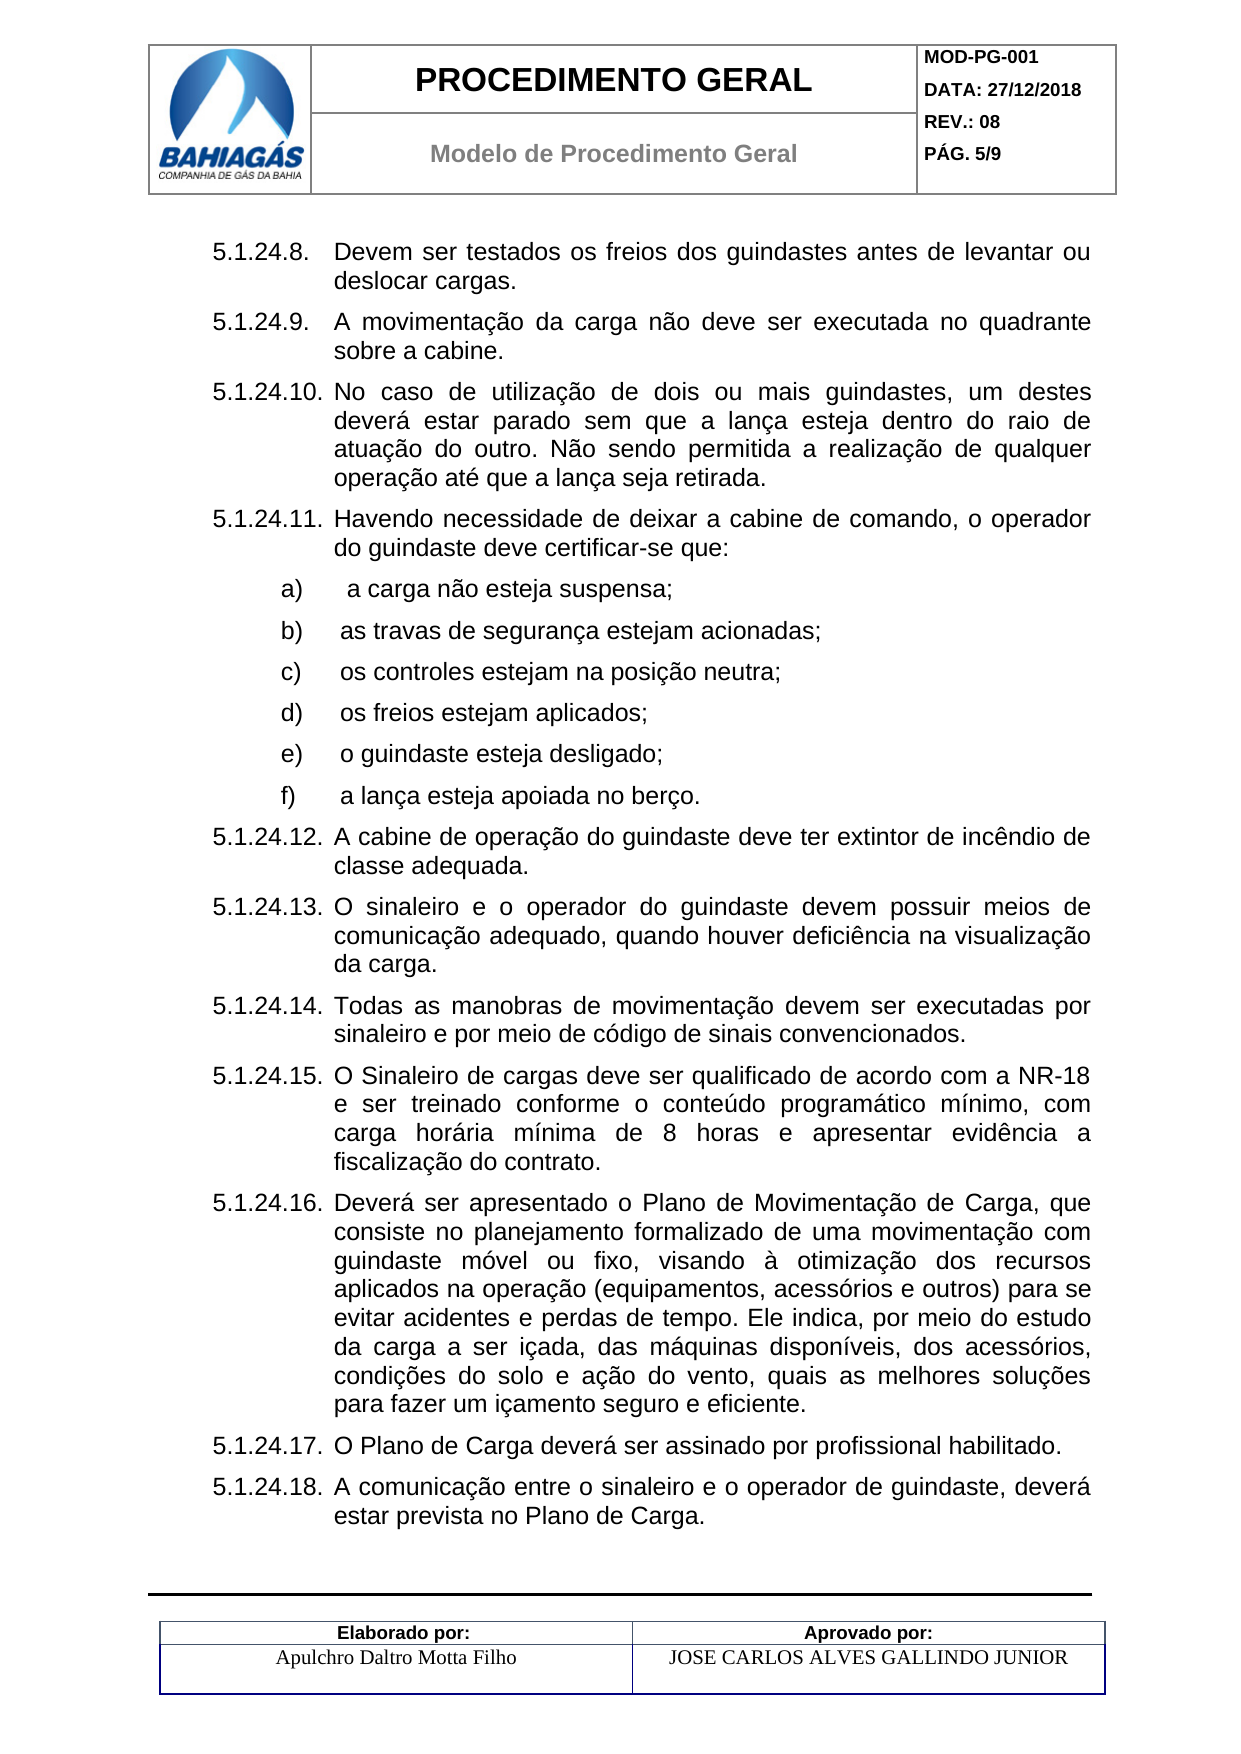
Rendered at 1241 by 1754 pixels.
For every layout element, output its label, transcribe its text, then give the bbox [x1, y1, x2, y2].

list Deverá ser apresentado o Plano de Movimentação de Carga, que consiste no planejamento formalizado de uma movimentação com guindaste móvel ou fixo, visando à otimização dos recursos aplicados na operação (equipamentos, acessórios e outros) para se evitar acidentes e perdas de tempo. Ele indica, por meio do estudo da carga a ser içada, das máquinas disponíveis, dos acessórios, condições do solo e ação do vento, quais as melhores soluções para fazer um içamento seguro e eficiente. [212, 1188, 1092, 1418]
list O Sinaleiro de cargas deve ser qualificado de acordo com a NR-18 e ser treinado conforme o conteúdo programático mínimo, com carga horária mínima de 8 horas e apresentar evidência a fiscalização do contrato. [212, 1061, 1092, 1176]
list Havendo necessidade de deixar a cabine de comando, o operador do guindaste deve certificar-se que: [212, 504, 1092, 562]
list A comunicação entre o sinaleiro e o operador de guindaste, deverá estar prevista no Plano de Carga. [212, 1472, 1092, 1529]
list O Plano de Carga deverá ser assinado por profissional habilitado. [212, 1431, 1092, 1459]
list a carga não esteja suspensa; [281, 574, 1092, 603]
list os freios estejam aplicados; [281, 698, 1092, 727]
list A cabine de operação do guindaste deve ter extintor de incêndio de classe adequada. [212, 822, 1092, 879]
list A movimentação da carga não deve ser executada no quadrante sobre a cabine. [212, 307, 1092, 364]
list No caso de utilização de dois ou mais guindastes, um destes deverá estar parado sem que a lança esteja dentro do raio de atuação do outro. Não sendo permitida a realização de qualquer operação até que a lança seja retirada. [212, 377, 1092, 492]
list as travas de segurança estejam acionadas; [281, 616, 1092, 644]
picture [156, 46, 307, 183]
list Devem ser testados os freios dos guindastes antes de levantar ou deslocar cargas. [212, 237, 1092, 294]
list os controles estejam na posição neutra; [281, 657, 1092, 686]
list O sinaleiro e o operador do guindaste devem possuir meios de comunicação adequado, quando houver deficiência na visualização da carga. [212, 892, 1092, 978]
list o guindaste esteja desligado; [281, 739, 1092, 768]
list Todas as manobras de movimentação devem ser executadas por sinaleiro e por meio de código de sinais convencionados. [212, 991, 1092, 1048]
list a lança esteja apoiada no berço. [281, 781, 1092, 809]
